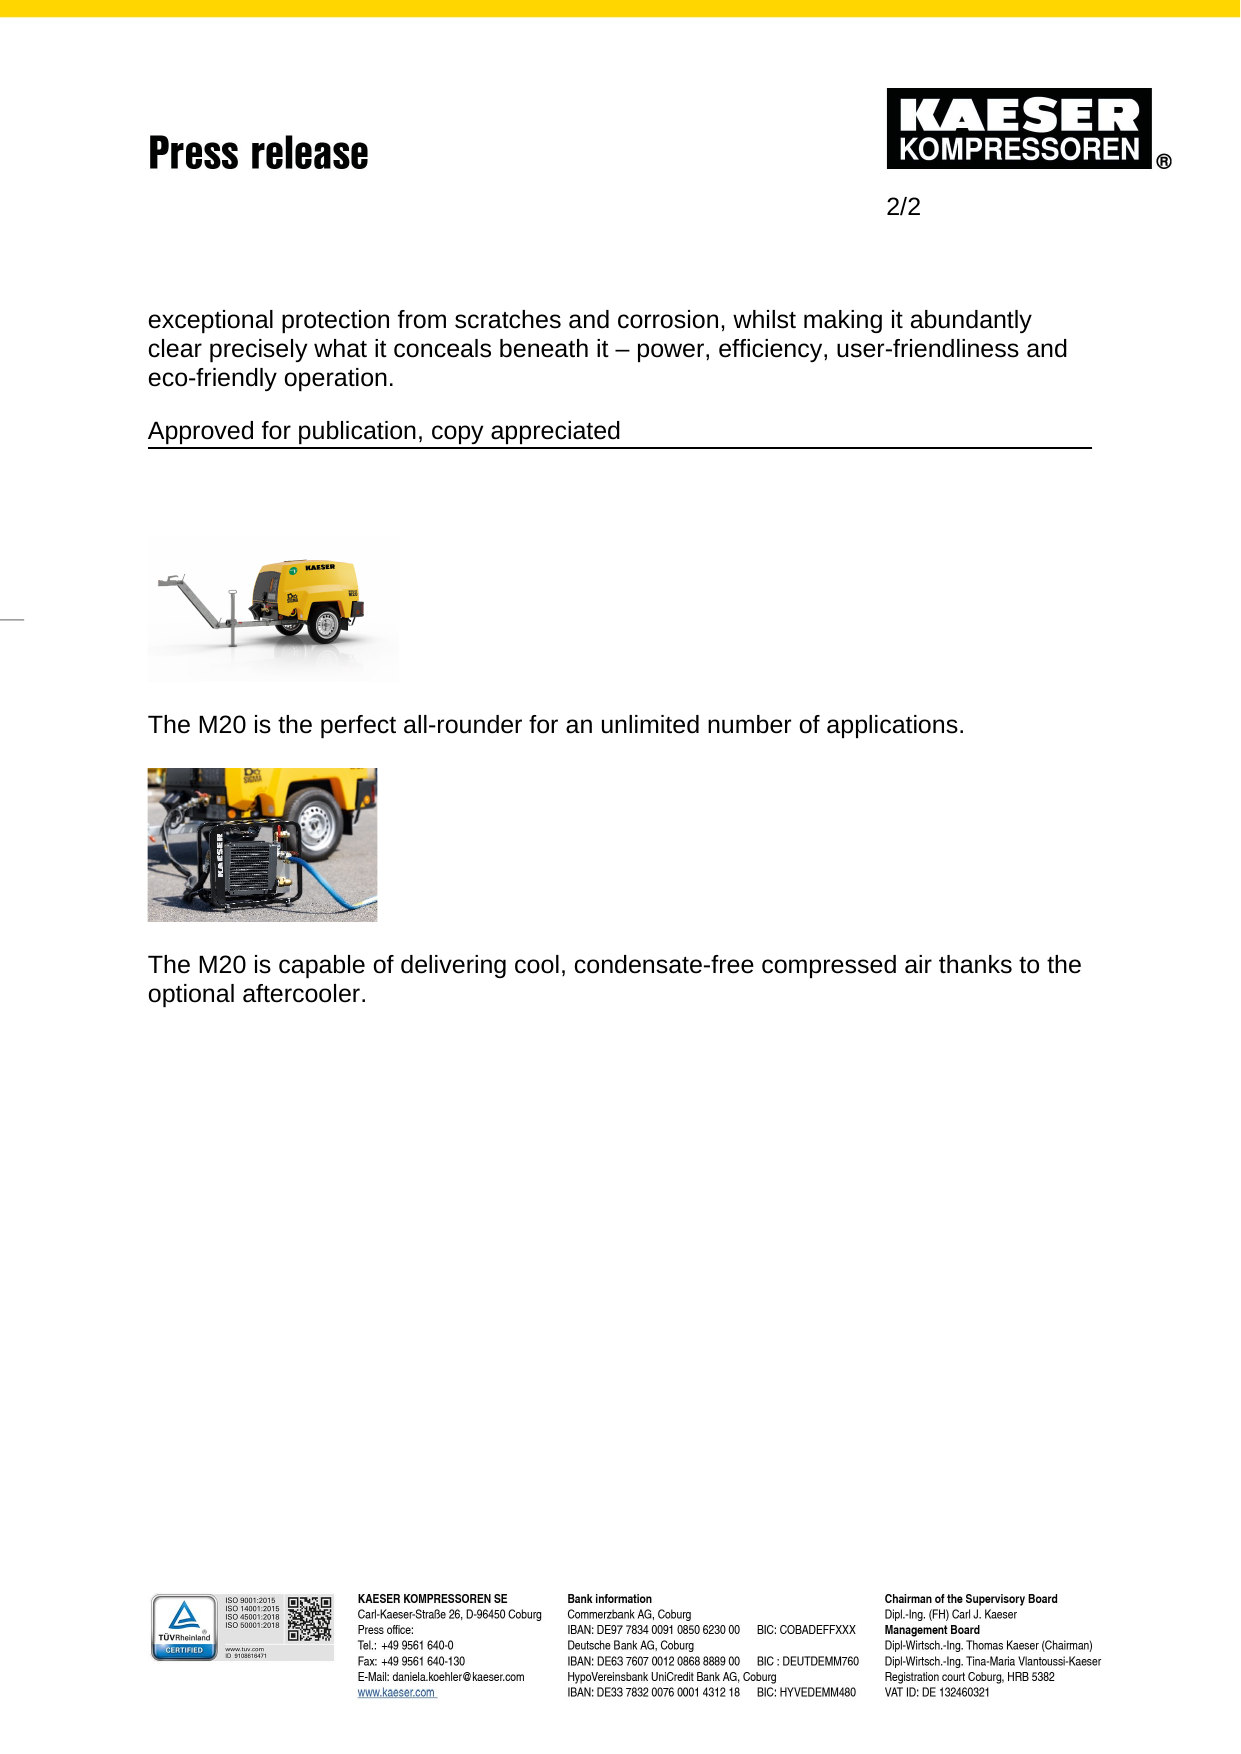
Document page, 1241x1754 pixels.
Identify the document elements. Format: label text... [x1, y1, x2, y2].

picture [0, 0, 1241, 1754]
text The M20 is the perfect all-rounder for an unlimited number of applications. [148, 711, 1092, 739]
text The M20 is capable of delivering cool, condensate-free compressed air thanks to the optional aftercooler. [148, 950, 1092, 1007]
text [148, 305, 1092, 391]
text Approved for publication, copy appreciated [148, 416, 1092, 447]
